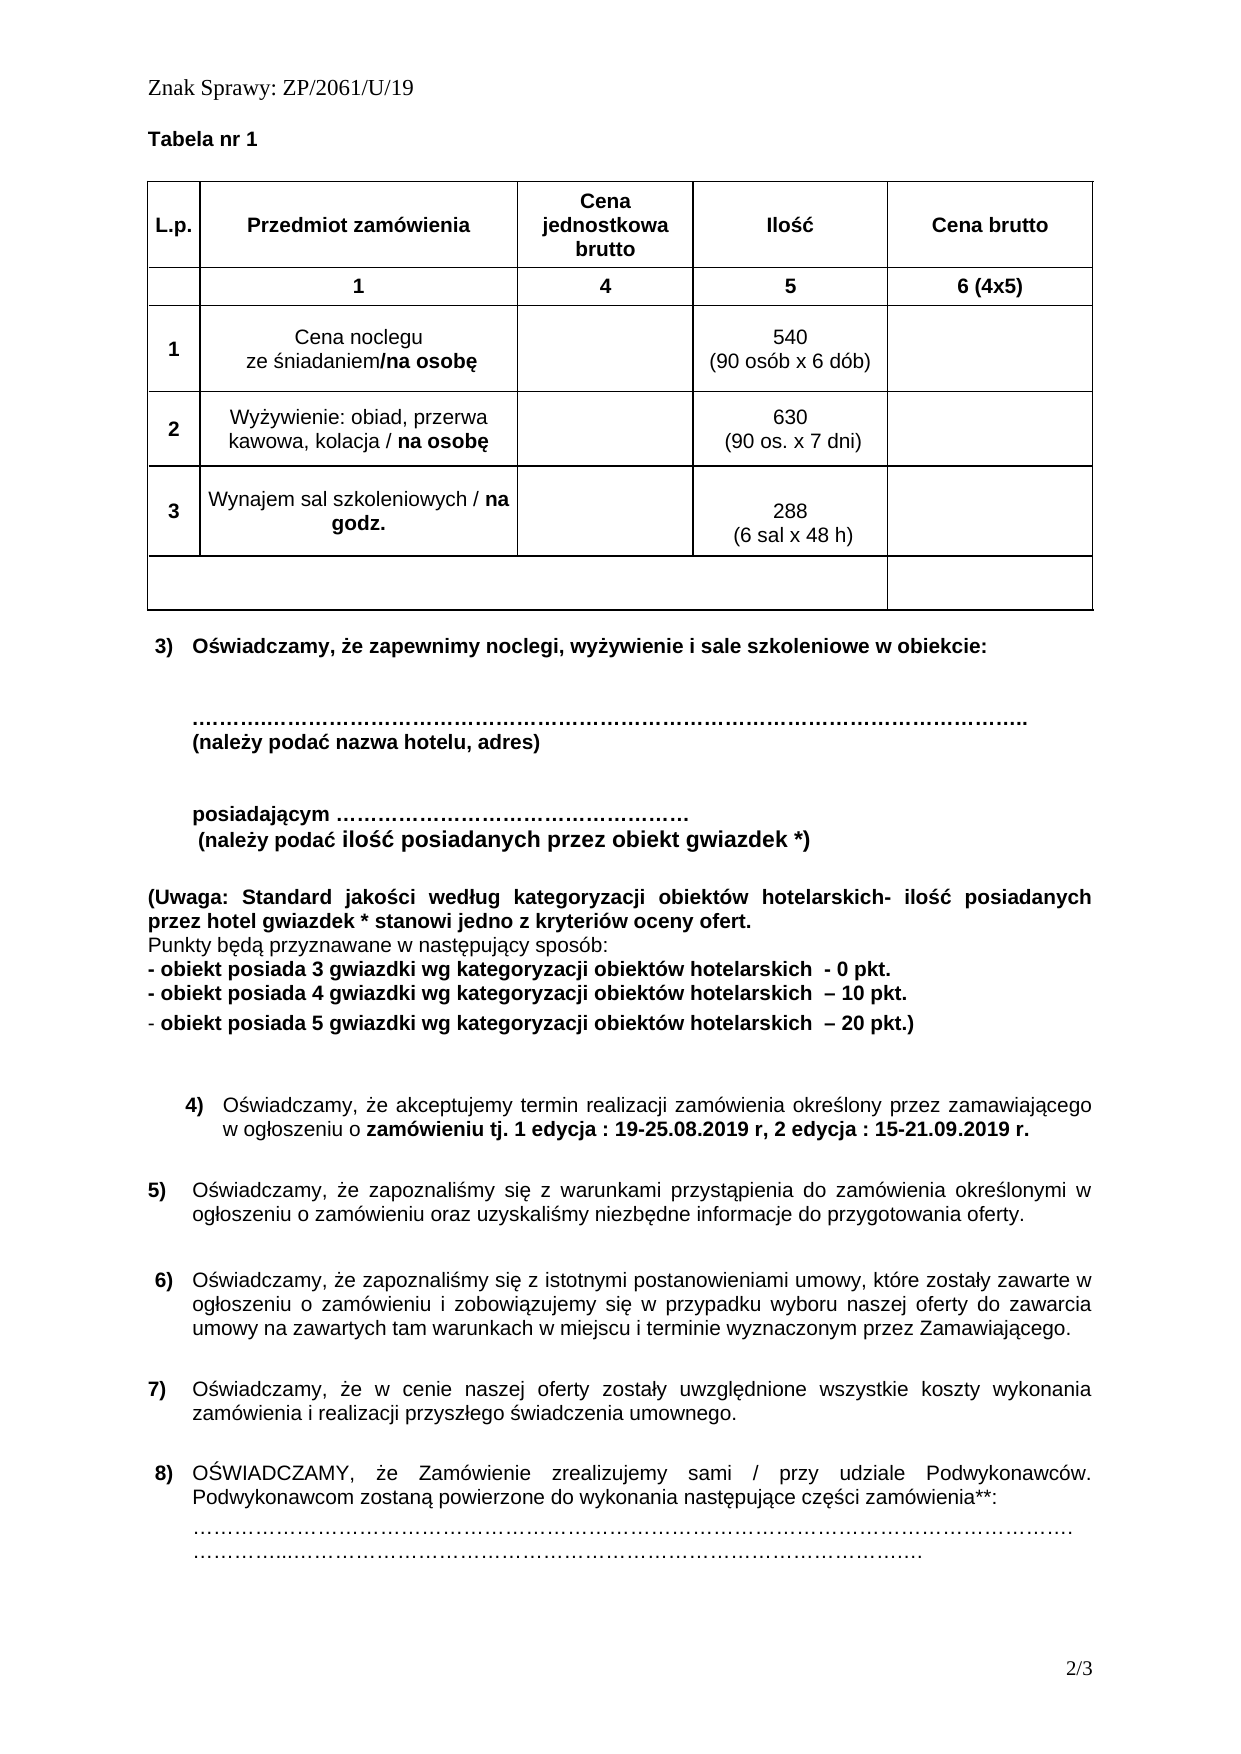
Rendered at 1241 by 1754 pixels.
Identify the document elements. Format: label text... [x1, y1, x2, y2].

list Oświadczamy, że zapoznaliśmy się z istotnymi postanowieniami umowy, które zostały zawarte w ogłoszeniu o zamówieniu i zobowiązujemy się w przypadku wyboru naszej oferty do zawarcia umowy na zawartych tam warunkach w miejscu i terminie wyznaczonym przez Zamawiającego. [154, 1268, 1092, 1340]
table_cell Wyżywienie: obiad, przerwa kawowa, kolacja / na osobę [201, 392, 517, 465]
list Oświadczamy, że zapoznaliśmy się z warunkami przystąpienia do zamówienia określonymi w ogłoszeniu o zamówieniu oraz uzyskaliśmy niezbędne informacje do przygotowania oferty. [148, 1177, 1092, 1225]
table_cell [888, 392, 1092, 465]
table_cell Cena noclegu ze śniadaniem/na osobę [201, 306, 517, 391]
table_cell [888, 467, 1092, 555]
text .……….……………………………………………………………………………………………….. [192, 706, 1092, 730]
table_cell 630 (90 os. x 7 dni) [694, 392, 887, 465]
list Oświadczamy, że w cenie naszej oferty zostały uwzględnione wszystkie koszty wykonania zamówienia i realizacji przyszłego świadczenia umownego. [148, 1376, 1092, 1424]
table_header Cena brutto [888, 182, 1092, 267]
table_cell [518, 306, 692, 391]
table_cell [518, 392, 692, 465]
text Punkty będą przyznawane w następujący sposób: [148, 933, 1092, 957]
table_header Cena jednostkowa brutto [518, 182, 692, 267]
table_cell 4 [518, 268, 692, 304]
text (należy podać ilość posiadanych przez obiekt gwiazdek *) [192, 826, 1092, 852]
text - obiekt posiada 5 gwiazdki wg kategoryzacji obiektów hotelarskich – 20 pkt.) [148, 1011, 1092, 1035]
text Tabela nr 1 [148, 126, 1092, 150]
table_cell [148, 556, 887, 609]
table_header L.p. [148, 182, 199, 267]
text - obiekt posiada 3 gwiazdki wg kategoryzacji obiektów hotelarskich - 0 pkt. [148, 957, 1092, 981]
table_cell 540 (90 osób x 6 dób) [694, 306, 887, 391]
list OŚWIADCZAMY, że Zamówienie zrealizujemy sami / przy udziale Podwykonawców. Podwykonawcom zostaną powierzone do wykonania następujące części zamówienia**: [154, 1461, 1092, 1509]
table_cell 3 [148, 466, 199, 555]
text posiadającym …………………………………………… [192, 802, 1092, 826]
table_cell 2 [148, 392, 199, 465]
table_cell 5 [694, 268, 887, 304]
table_cell [888, 557, 1092, 609]
text (należy podać nazwa hotelu, adres) [192, 730, 1092, 754]
text ……………………………………………………………………………………………………………….…………...…………………………………………………………………………….… [192, 1515, 1092, 1563]
list Oświadczamy, że akceptujemy termin realizacji zamówienia określony przez zamawiającego w ogłoszeniu o zamówieniu tj. 1 edycja : 19-25.08.2019 r, 2 edycja : 15-21.09.2019 r. [185, 1093, 1092, 1141]
table_cell 1 [201, 268, 517, 304]
list Oświadczamy, że zapewnimy noclegi, wyżywienie i sale szkoleniowe w obiekcie: [154, 634, 1092, 658]
table_cell Wynajem sal szkoleniowych / na godz. [201, 467, 517, 555]
table_cell [148, 268, 199, 304]
table_cell [518, 467, 692, 555]
text - obiekt posiada 4 gwiazdki wg kategoryzacji obiektów hotelarskich – 10 pkt. [148, 981, 1092, 1005]
table_header Przedmiot zamówienia [201, 182, 517, 267]
table_cell 6 (4x5) [888, 268, 1092, 304]
table_cell [888, 306, 1092, 391]
table_header Ilość [694, 182, 887, 267]
table_cell 288 (6 sal x 48 h) [694, 467, 887, 555]
text (Uwaga: Standard jakości według kategoryzacji obiektów hotelarskich- ilość posiadanych przez hotel gwiazdek * stanowi jedno z kryteriów oceny ofert. [148, 885, 1092, 933]
table_cell 1 [148, 306, 199, 391]
